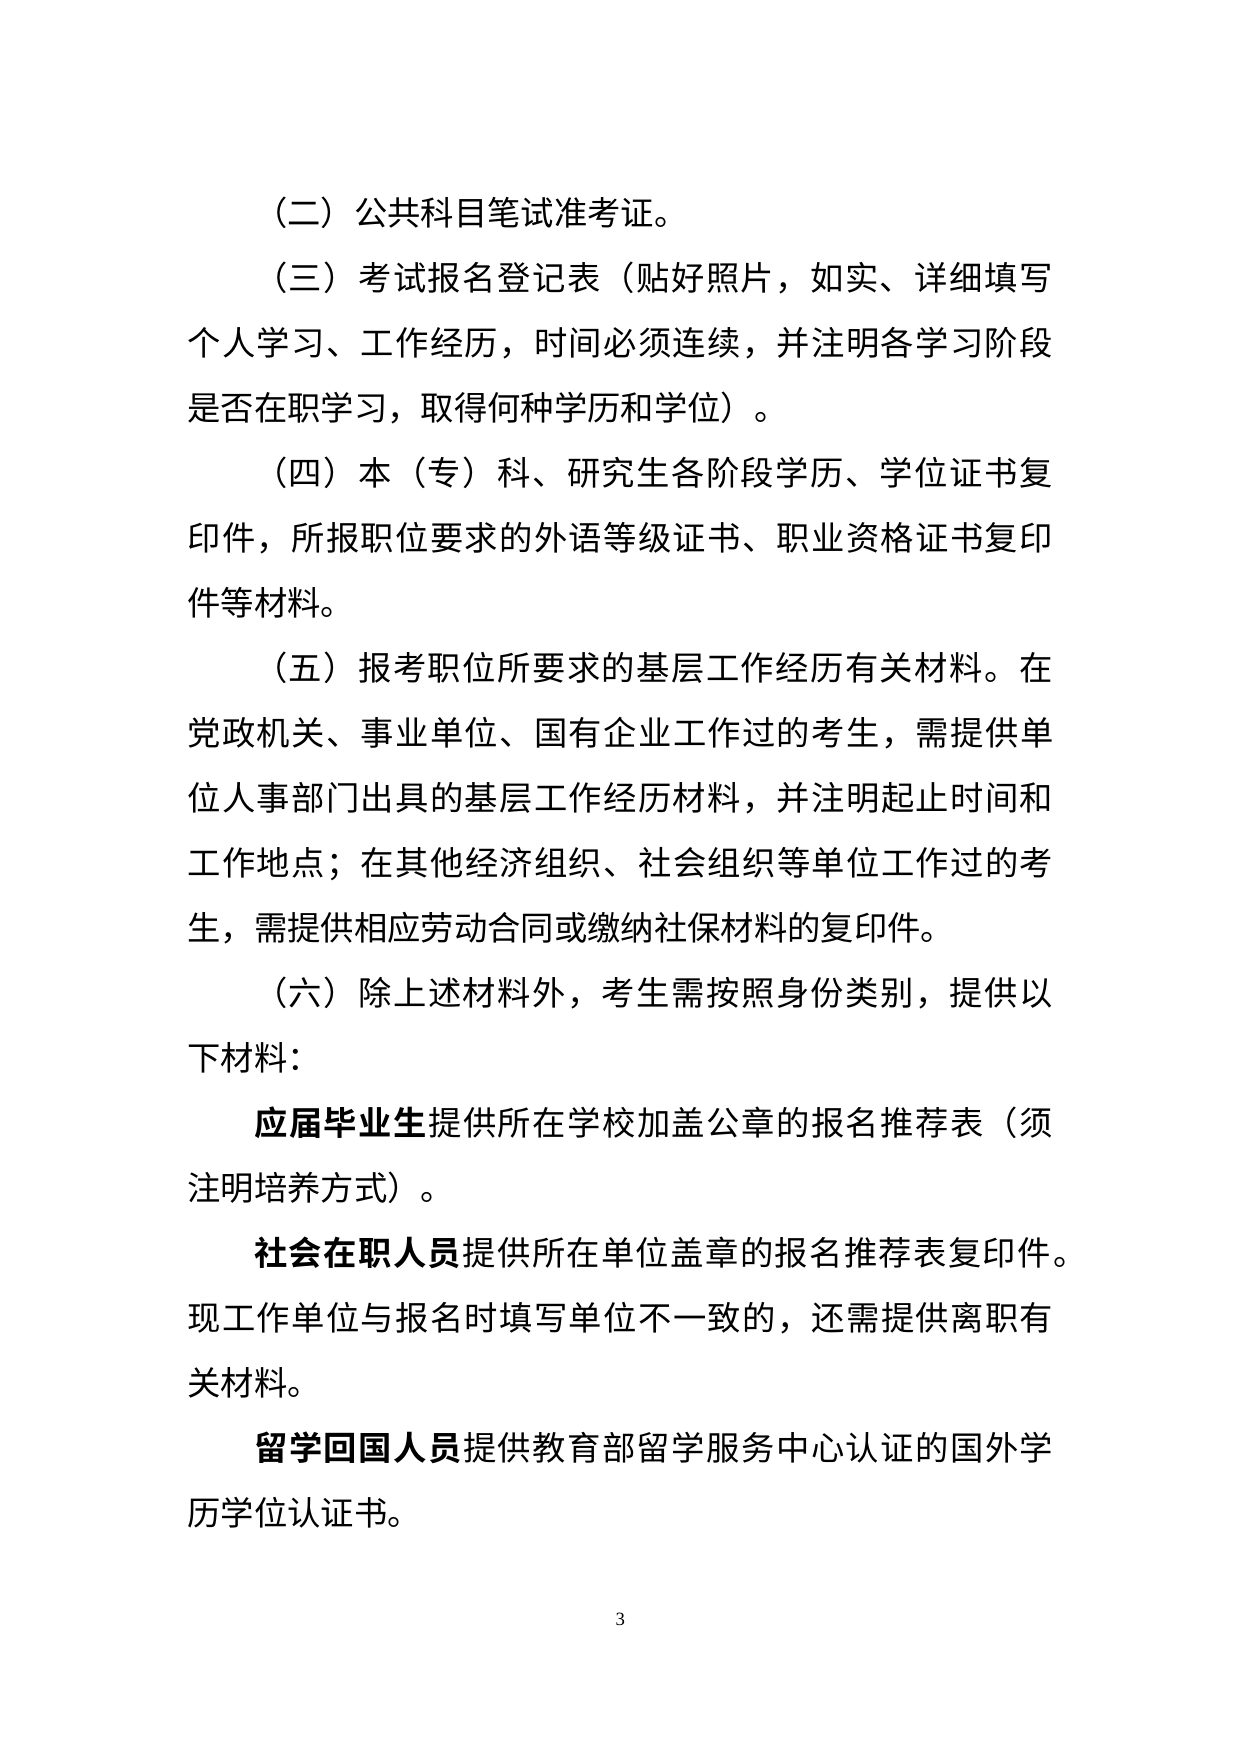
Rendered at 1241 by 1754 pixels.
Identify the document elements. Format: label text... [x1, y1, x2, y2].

text （六）除上述材料外，考生需按照身份类别，提供以下材料： [187, 958, 1053, 1088]
text 社会在职人员提供所在单位盖章的报名推荐表复印件。现工作单位与报名时填写单位不一致的，还需提供离职有关材料。 [187, 1218, 1053, 1413]
text （三）考试报名登记表（贴好照片，如实、详细填写个人学习、工作经历，时间必须连续，并注明各学习阶段是否在职学习，取得何种学历和学位）。 [187, 243, 1053, 438]
text （二）公共科目笔试准考证。 [187, 178, 1053, 243]
text （五）报考职位所要求的基层工作经历有关材料。在党政机关、事业单位、国有企业工作过的考生，需提供单位人事部门出具的基层工作经历材料，并注明起止时间和工作地点；在其他经济组织、社会组织等单位工作过的考生，需提供相应劳动合同或缴纳社保材料的复印件。 [187, 633, 1053, 958]
text （四）本（专）科、研究生各阶段学历、学位证书复印件，所报职位要求的外语等级证书、职业资格证书复印件等材料。 [187, 438, 1053, 633]
text 应届毕业生提供所在学校加盖公章的报名推荐表（须注明培养方式）。 [187, 1088, 1053, 1218]
text 留学回国人员提供教育部留学服务中心认证的国外学历学位认证书。 [187, 1413, 1053, 1543]
